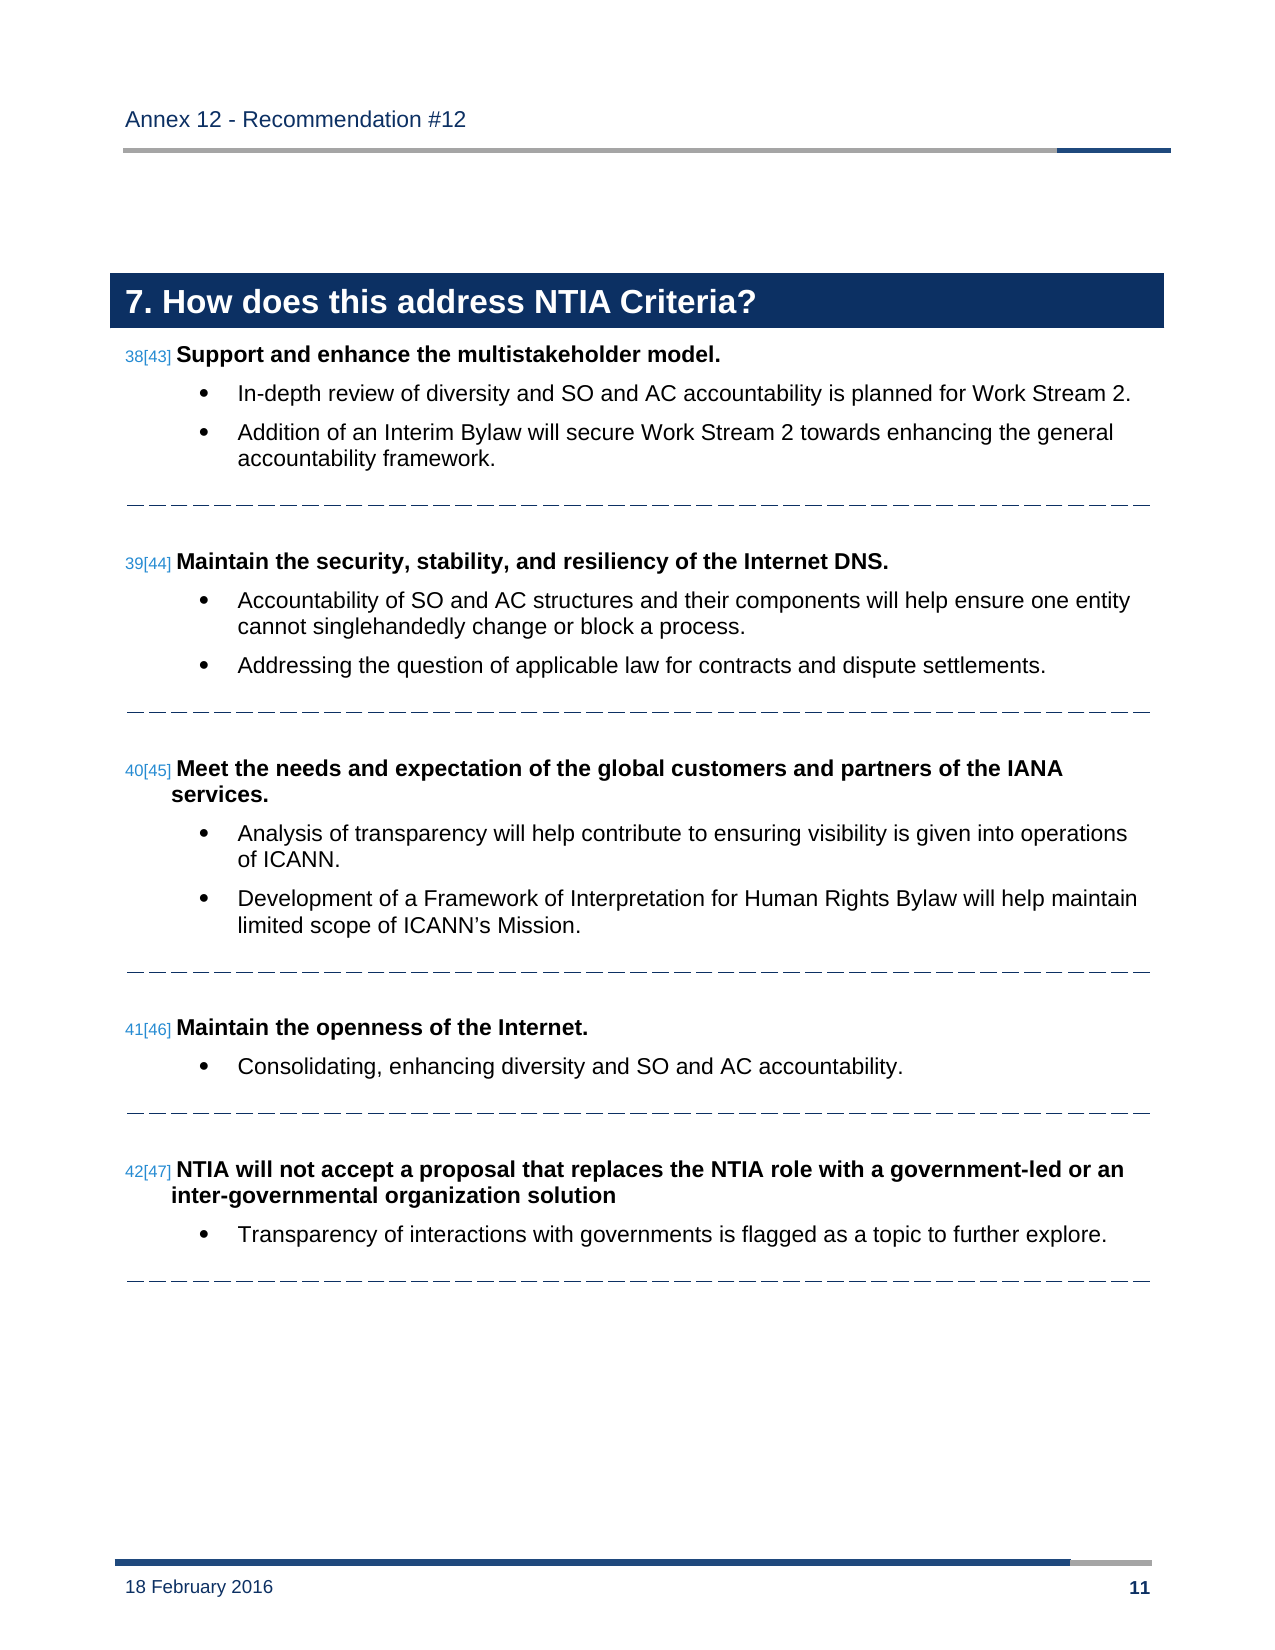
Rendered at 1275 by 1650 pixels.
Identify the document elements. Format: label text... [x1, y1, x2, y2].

text Meet the needs and expectation of the global customers and partners of the IANA services. [125, 755, 1150, 807]
text Maintain the openness of the Internet. [125, 1014, 1150, 1041]
text Support and enhance the multistakeholder model. [125, 341, 1150, 367]
list Accountability of SO and AC structures and their components will help ensure one entity cannot singlehandedly change or block a process. [200, 587, 1150, 639]
list Transparency of interactions with governments is flagged as a topic to further explore. [200, 1221, 1150, 1248]
text Maintain the security, stability, and resiliency of the Internet DNS. [125, 548, 1150, 574]
text NTIA will not accept a proposal that replaces the NTIA role with a government-led or an inter-governmental organization solution [125, 1156, 1150, 1209]
list Consolidating, enhancing diversity and SO and AC accountability. [200, 1053, 1150, 1079]
list In-depth review of diversity and SO and AC accountability is planned for Work Stream 2. [200, 380, 1150, 406]
list Development of a Framework of Interpretation for Human Rights Bylaw will help maintain limited scope of ICANN’s Mission. [200, 885, 1150, 938]
list Addressing the question of applicable law for contracts and dispute settlements. [200, 652, 1150, 678]
list Analysis of transparency will help contribute to ensuring visibility is given into operations of ICANN. [200, 820, 1150, 873]
list Addition of an Interim Bylaw will secure Work Stream 2 towards enhancing the general accountability framework. [200, 419, 1150, 471]
subtitle 7. How does this address NTIA Criteria? [117, 280, 1158, 322]
